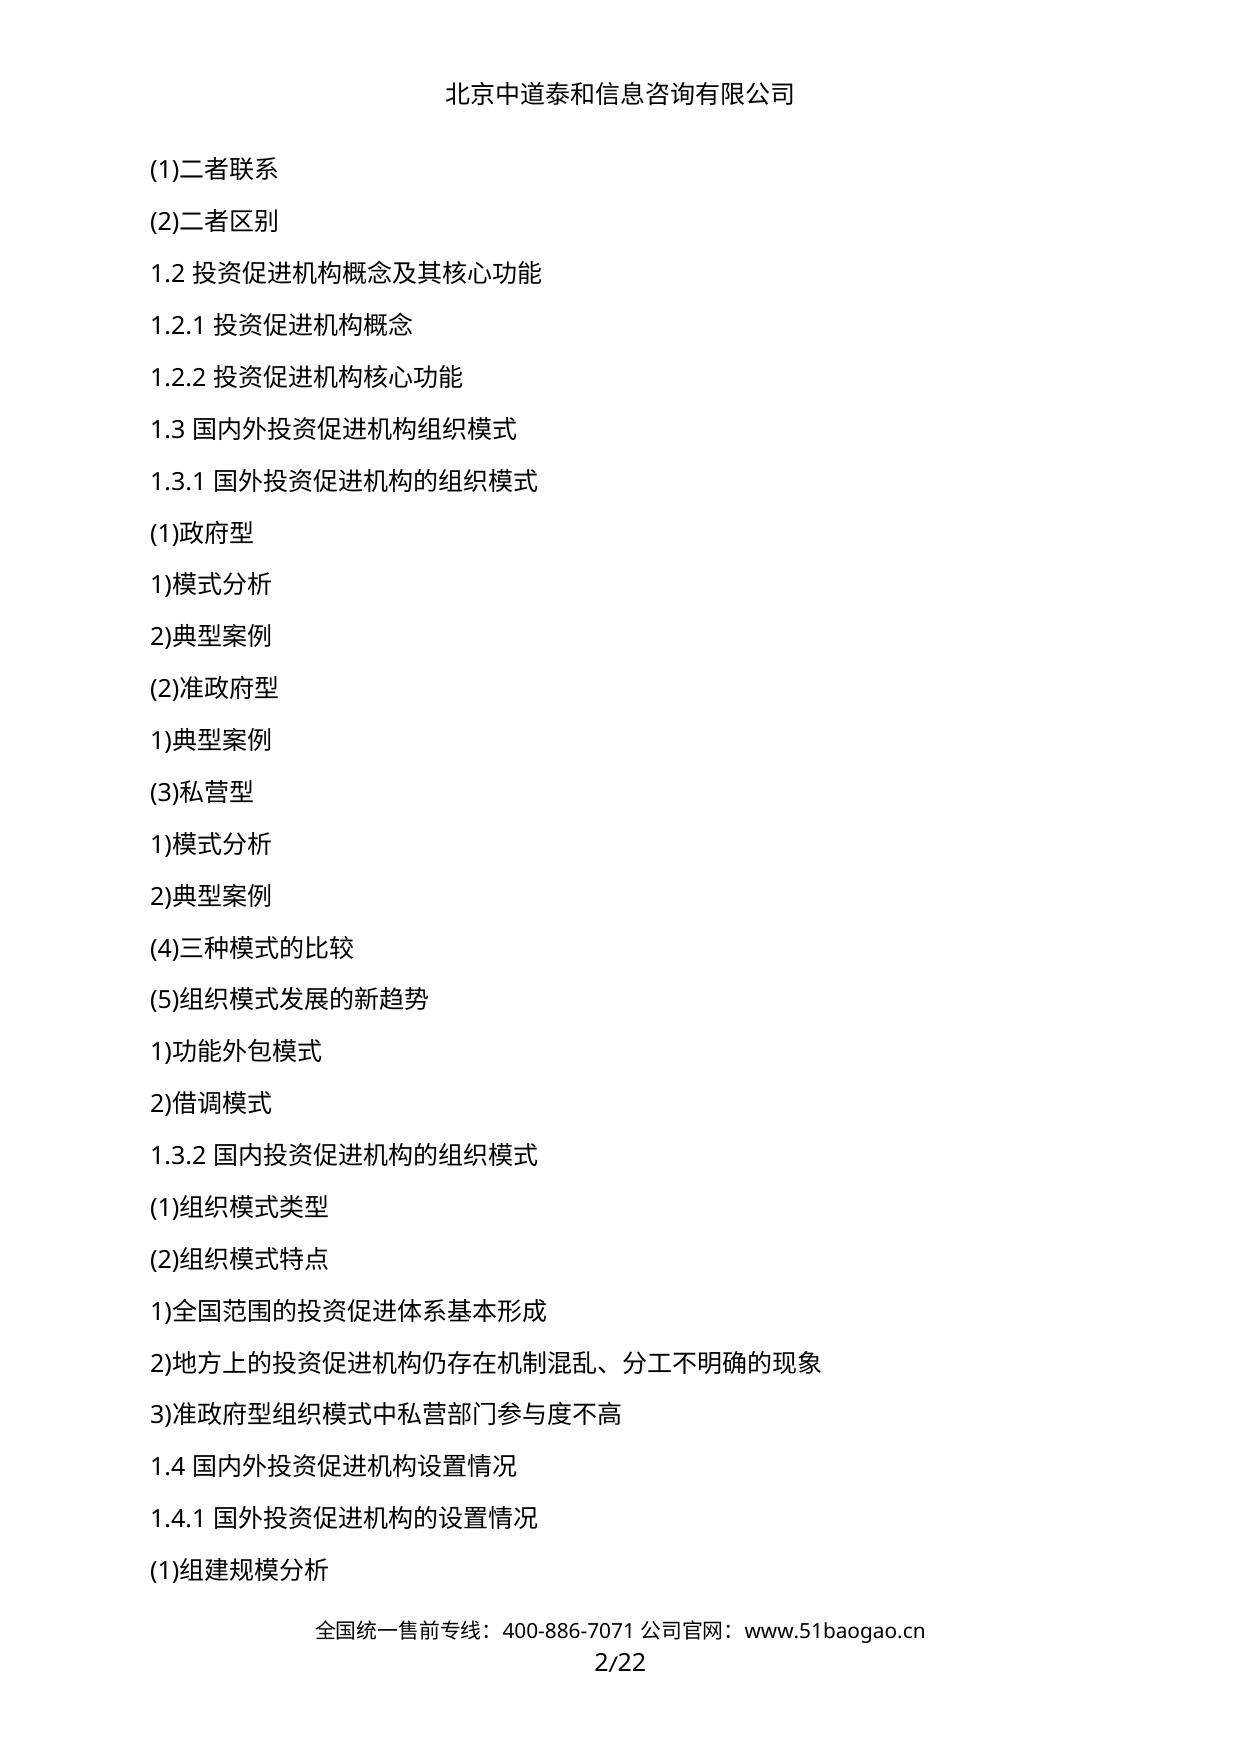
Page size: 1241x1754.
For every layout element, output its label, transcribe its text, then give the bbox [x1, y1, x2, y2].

text (1)二者联系 [150, 150, 1090, 186]
text 3)准政府型组织模式中私营部门参与度不高 [150, 1395, 1090, 1431]
text 1.4 国内外投资促进机构设置情况 [150, 1447, 1090, 1483]
text (1)政府型 [150, 513, 1090, 549]
text (2)二者区别 [150, 202, 1090, 238]
text (2)准政府型 [150, 669, 1090, 705]
text 1)模式分析 [150, 565, 1090, 601]
text 1.4.1 国外投资促进机构的设置情况 [150, 1499, 1090, 1535]
text 2)地方上的投资促进机构仍存在机制混乱、分工不明确的现象 [150, 1343, 1090, 1379]
text (1)组织模式类型 [150, 1187, 1090, 1224]
text 1.2 投资促进机构概念及其核心功能 [150, 254, 1090, 290]
text (5)组织模式发展的新趋势 [150, 980, 1090, 1016]
text 1.2.1 投资促进机构概念 [150, 306, 1090, 342]
text 2)借调模式 [150, 1084, 1090, 1120]
text (2)组织模式特点 [150, 1239, 1090, 1276]
text 2)典型案例 [150, 617, 1090, 653]
text 1.3.1 国外投资促进机构的组织模式 [150, 461, 1090, 497]
text 1)模式分析 [150, 824, 1090, 861]
text (4)三种模式的比较 [150, 928, 1090, 964]
text 1.3 国内外投资促进机构组织模式 [150, 409, 1090, 446]
text 1)典型案例 [150, 721, 1090, 757]
text 1.3.2 国内投资促进机构的组织模式 [150, 1136, 1090, 1172]
text 1)全国范围的投资促进体系基本形成 [150, 1291, 1090, 1327]
text 2)典型案例 [150, 876, 1090, 912]
text 1)功能外包模式 [150, 1032, 1090, 1068]
text 1.2.2 投资促进机构核心功能 [150, 357, 1090, 394]
text (3)私营型 [150, 772, 1090, 809]
text (1)组建规模分析 [150, 1551, 1090, 1587]
